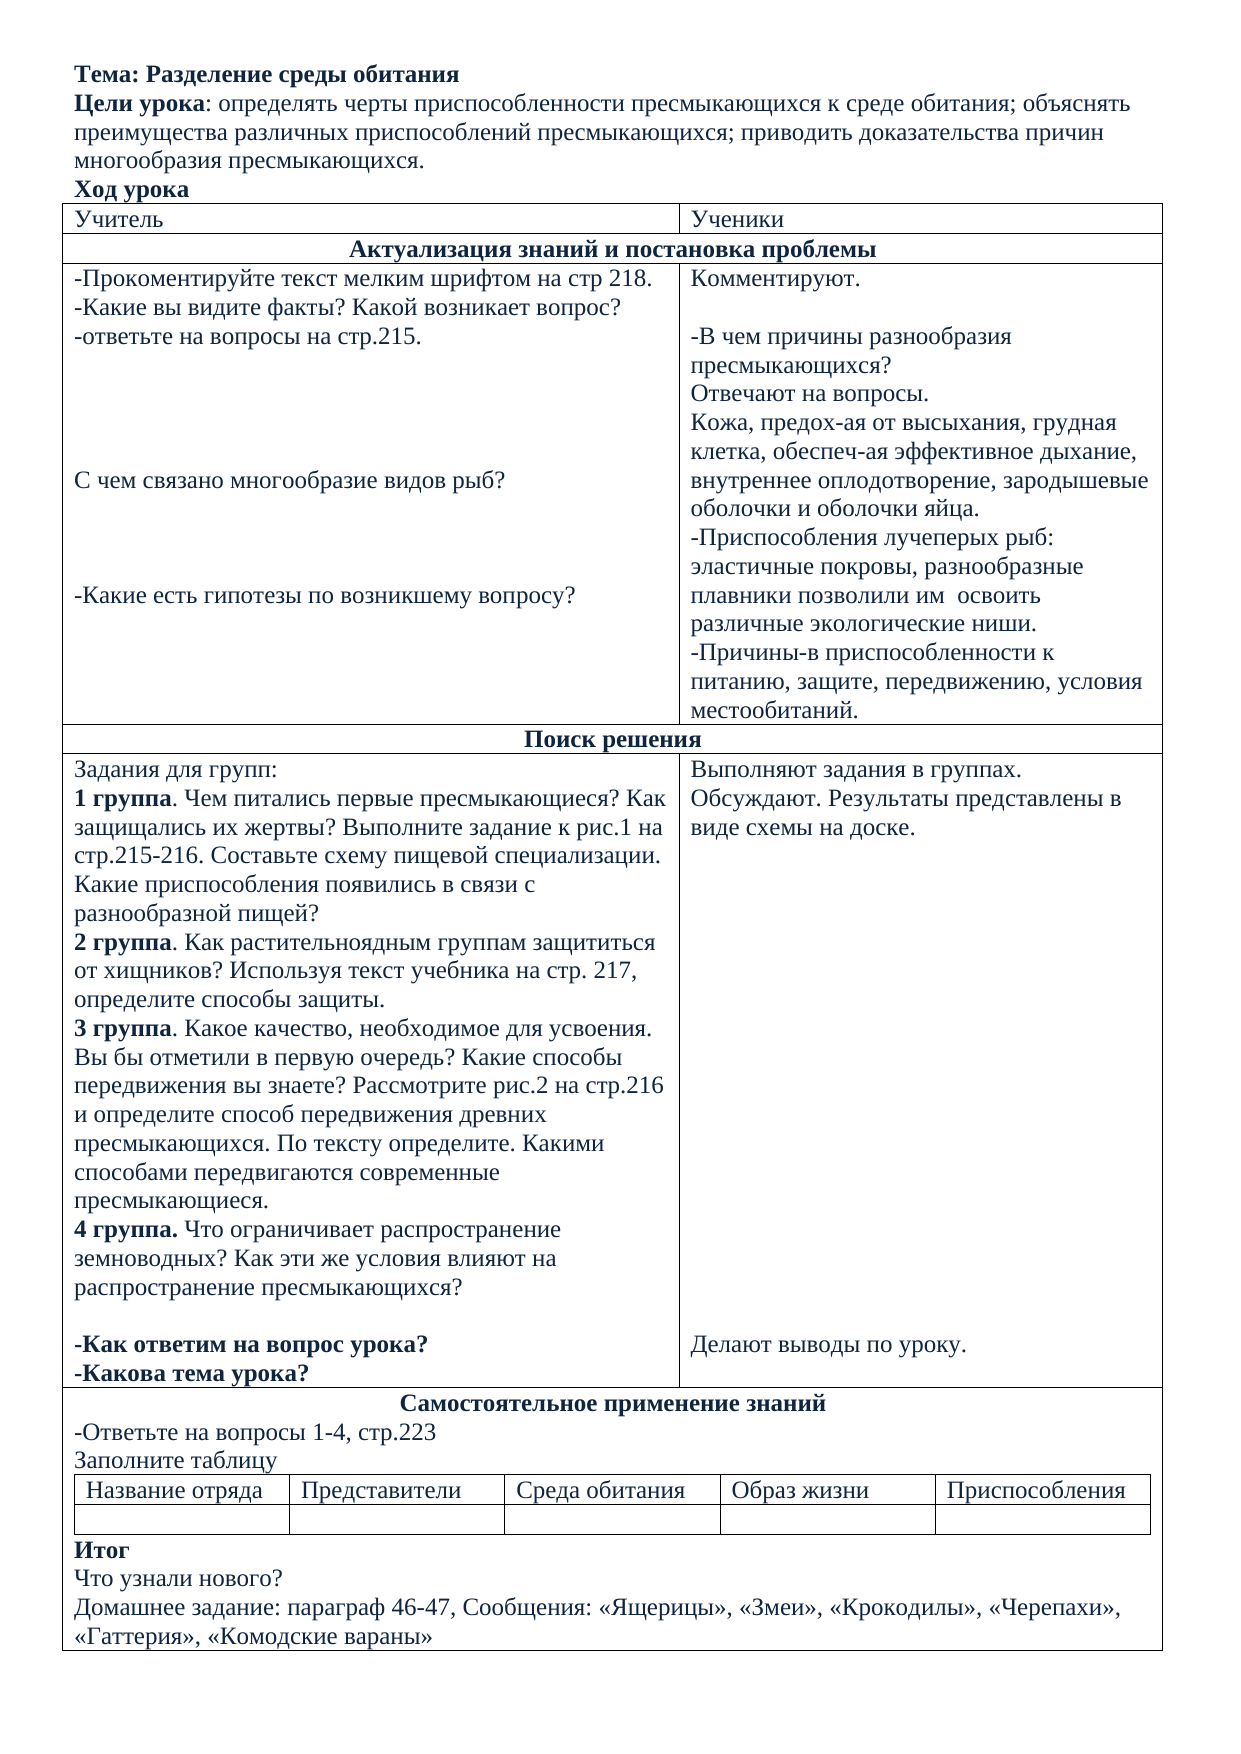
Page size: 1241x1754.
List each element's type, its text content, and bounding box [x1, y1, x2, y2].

table_header Учитель [63, 204, 679, 233]
text Ход урока [74, 174, 1152, 203]
table_cell Актуализация знаний и постановка проблемы [63, 234, 1162, 262]
text Тема: Разделение среды обитания [74, 59, 1152, 88]
table_header Ученики [680, 204, 1162, 233]
table_cell Задания для групп: 1 группа. Чем питались первые пресмыкающиеся? Как защищались их жертвы? Выполните задание к рис.1 на стр.215-216. Составьте схему пищевой специализации. Какие приспособления появились в связи с разнообразной пищей? 2 группа. Как растительноядным группам защититься от хищников? Используя текст учебника на стр. 217, определите способы защиты. 3 группа. Какое качество, необходимое для усвоения. Вы бы отметили в первую очередь? Какие способы передвижения вы знаете? Рассмотрите рис.2 на стр.216 и определите способ передвижения древних пресмыкающихся. По тексту определите. Какими способами передвигаются современные пресмыкающиеся. 4 группа. Что ограничивает распространение земноводных? Как эти же условия влияют на распространение пресмыкающихся? -Как ответим на вопрос урока? -Какова тема урока? [63, 754, 679, 1387]
table_cell Выполняют задания в группах. Обсуждают. Результаты представлены в виде схемы на доске. Делают выводы по уроку. [680, 754, 1162, 1387]
table_cell -Прокоментируйте текст мелким шрифтом на стр 218. -Какие вы видите факты? Какой возникает вопрос? -ответьте на вопросы на стр.215. С чем связано многообразие видов рыб? -Какие есть гипотезы по возникшему вопросу? [63, 264, 679, 723]
text Цели урока: определять черты приспособленности пресмыкающихся к среде обитания; объяснять преимущества различных приспособлений пресмыкающихся; приводить доказательства причин многообразия пресмыкающихся. [74, 88, 1152, 174]
table_cell Поиск решения [63, 725, 1162, 753]
table_cell Комментируют. -В чем причины разнообразия пресмыкающихся? Отвечают на вопросы. Кожа, предох-ая от высыхания, грудная клетка, обеспеч-ая эффективное дыхание, внутреннее оплодотворение, зародышевые оболочки и оболочки яйца. -Приспособления лучеперых рыб: эластичные покровы, разнообразные плавники позволили им освоить различные экологические ниши. -Причины-в приспособленности к питанию, защите, передвижению, условия местообитаний. [680, 264, 1162, 723]
table_cell Самостоятельное применение знаний -Ответьте на вопросы 1-4, стр.223 Заполните таблицу Итог Что узнали нового? Домашнее задание: параграф 46-47, Сообщения: «Ящерицы», «Змеи», «Крокодилы», «Черепахи», «Гаттерия», «Комодские вараны» [63, 1388, 1162, 1650]
